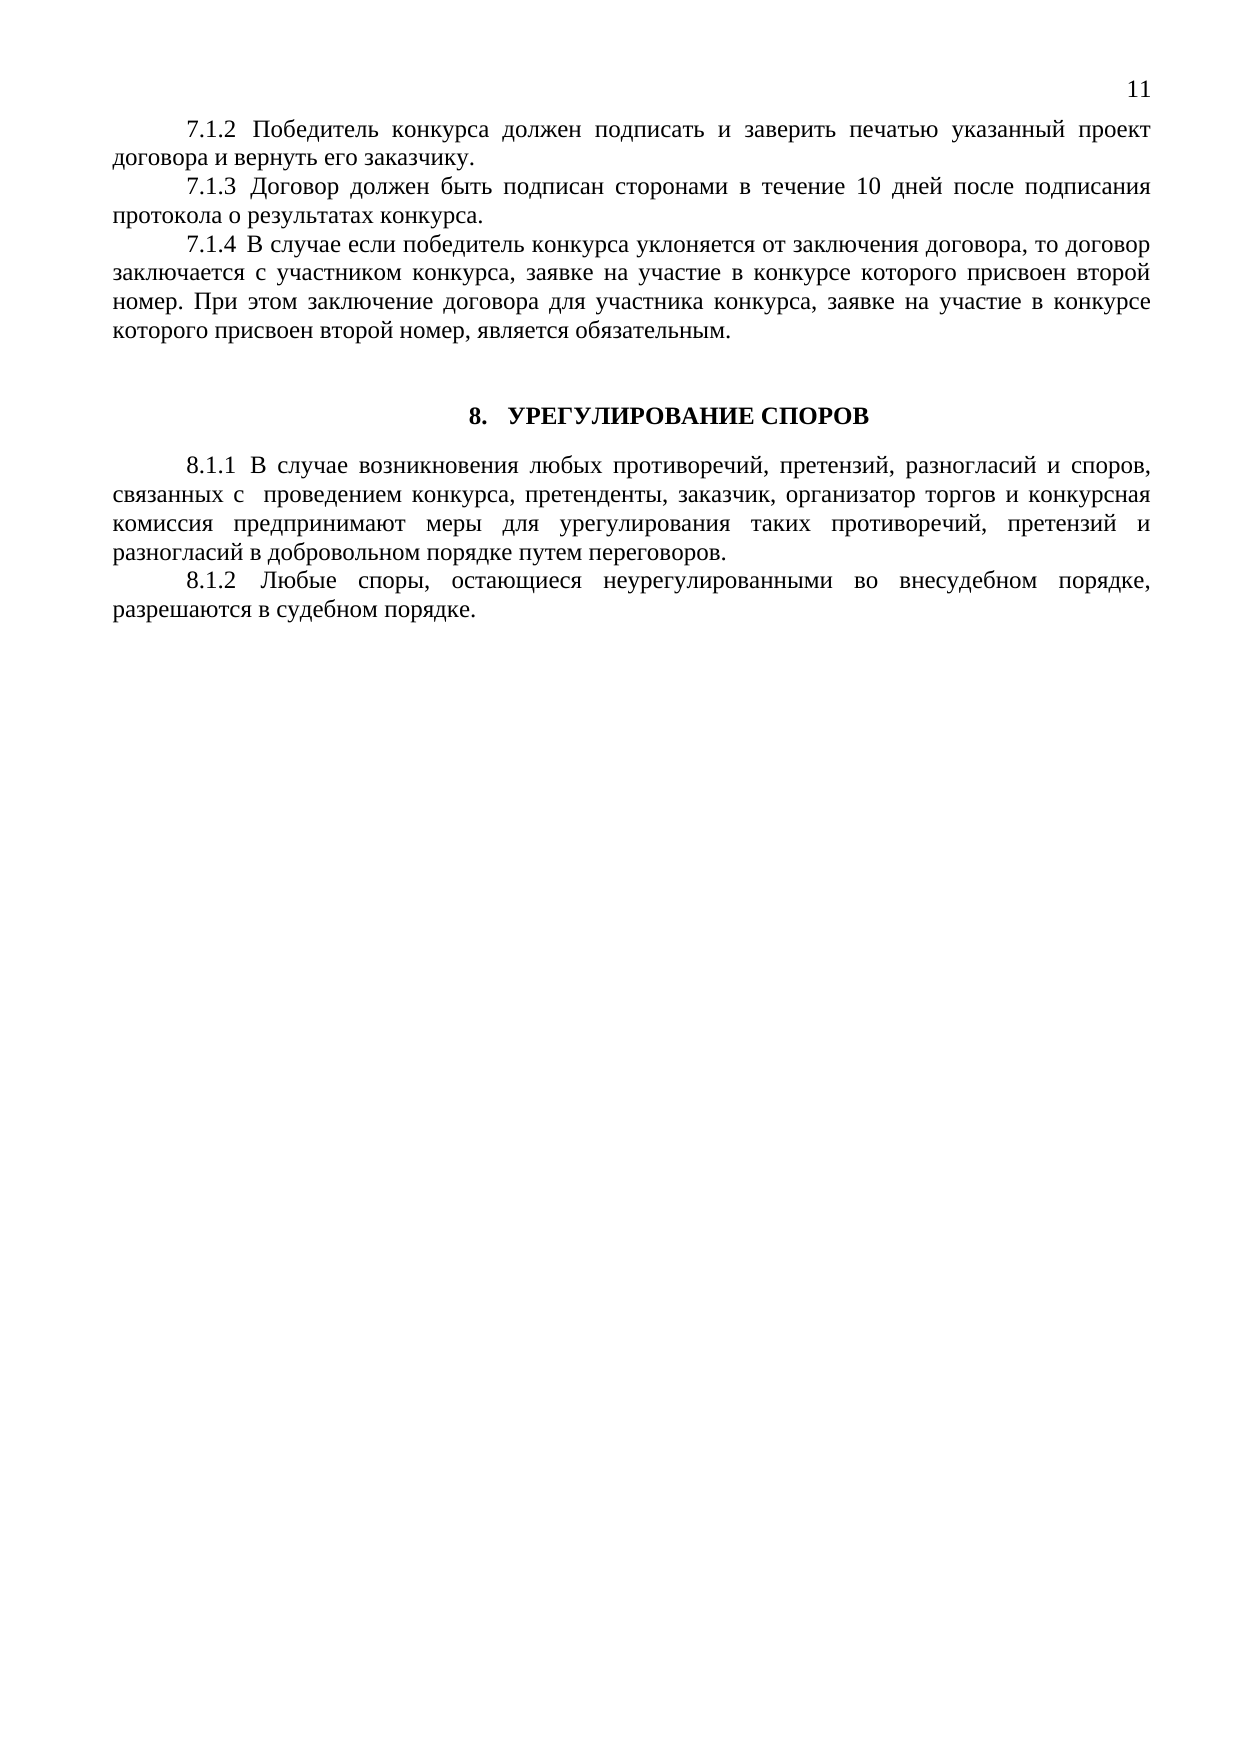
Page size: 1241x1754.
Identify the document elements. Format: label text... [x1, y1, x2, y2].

text В случае если победитель конкурса уклоняется от заключения договора, то договор заключается с участником конкурса, заявке на участие в конкурсе которого присвоен второй номер. При этом заключение договора для участника конкурса, заявке на участие в конкурсе которого присвоен второй номер, является обязательным. [112, 229, 1152, 344]
text Договор должен быть подписан сторонами в течение 10 дней после подписания протокола о результатах конкурса. [112, 171, 1152, 229]
text Любые споры, остающиеся неурегулированными во внесудебном порядке, разрешаются в судебном порядке. [112, 566, 1152, 623]
text Победитель конкурса должен подписать и заверить печатью указанный проект договора и вернуть его заказчику. [112, 114, 1152, 171]
text В случае возникновения любых противоречий, претензий, разногласий и споров, связанных с проведением конкурса, претенденты, заказчик, организатор торгов и конкурсная комиссия предпринимают меры для урегулирования таких противоречий, претензий и разногласий в добровольном порядке путем переговоров. [112, 451, 1152, 566]
text УРЕГУЛИРОВАНИЕ СПОРОВ [112, 401, 1152, 430]
